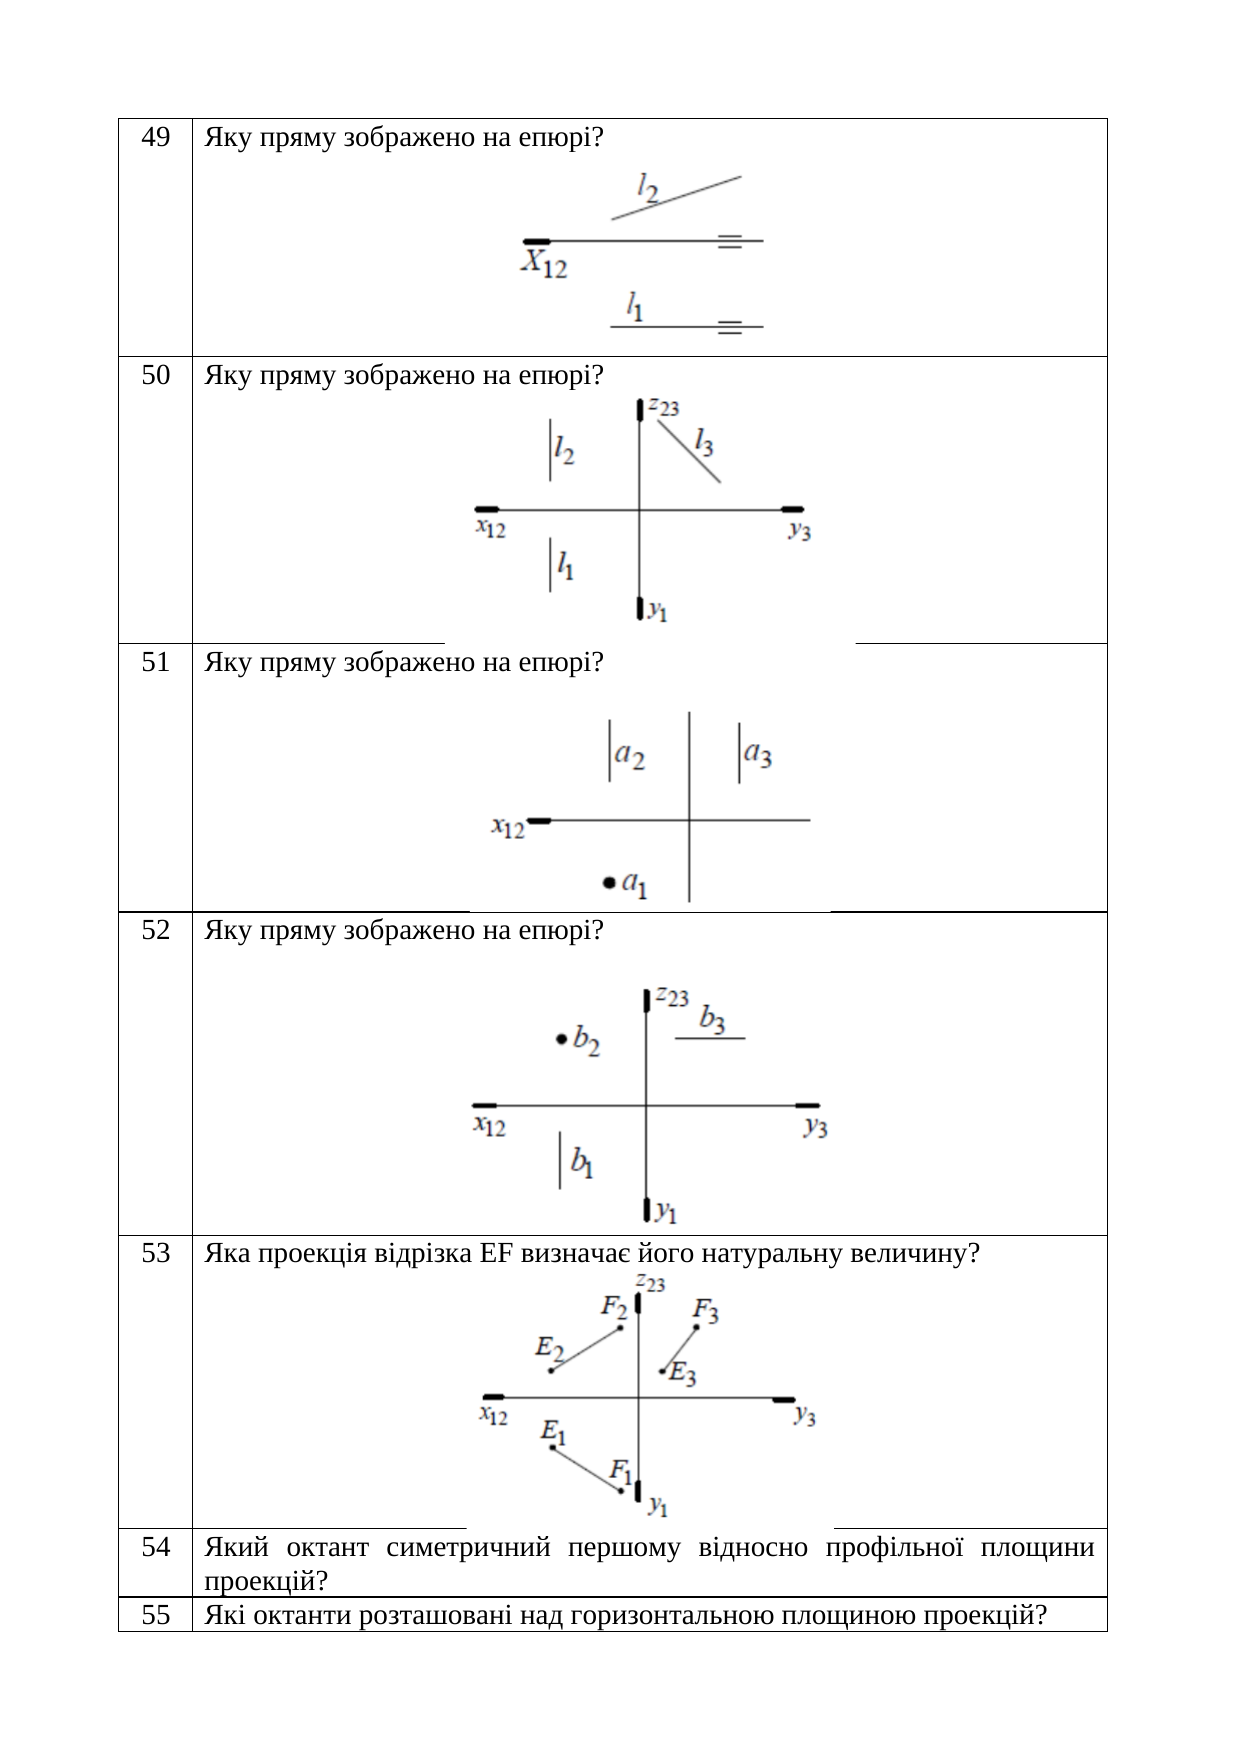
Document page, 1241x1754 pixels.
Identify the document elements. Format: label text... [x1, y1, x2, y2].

table_cell 55 [119, 1598, 192, 1631]
table_cell Яку пряму зображено на епюрі? [193, 913, 1107, 1234]
picture [469, 711, 831, 912]
table_cell Яка проекція відрізка EF визначає його натуральну величину? [193, 1236, 1107, 1528]
table_cell 54 [119, 1529, 192, 1596]
table_cell 52 [119, 913, 192, 1234]
table_cell Який октант симетричний першому відносно профільної площини проекцій? [193, 1529, 1107, 1596]
table_cell Яку пряму зображено на епюрі? [193, 644, 1107, 911]
table_cell Яку пряму зображено на епюрі? [193, 357, 1107, 643]
table_cell 50 [119, 357, 192, 643]
table_cell 53 [119, 1236, 192, 1528]
picture [466, 1269, 834, 1529]
table_cell Які октанти розташовані над горизонтальною площиною проекцій? [193, 1598, 1107, 1631]
picture [494, 152, 806, 356]
table_cell Яку пряму зображено на епюрі? [193, 119, 1107, 356]
table_cell 51 [119, 644, 192, 911]
table_cell 49 [119, 119, 192, 356]
picture [441, 979, 860, 1235]
picture [444, 390, 856, 644]
